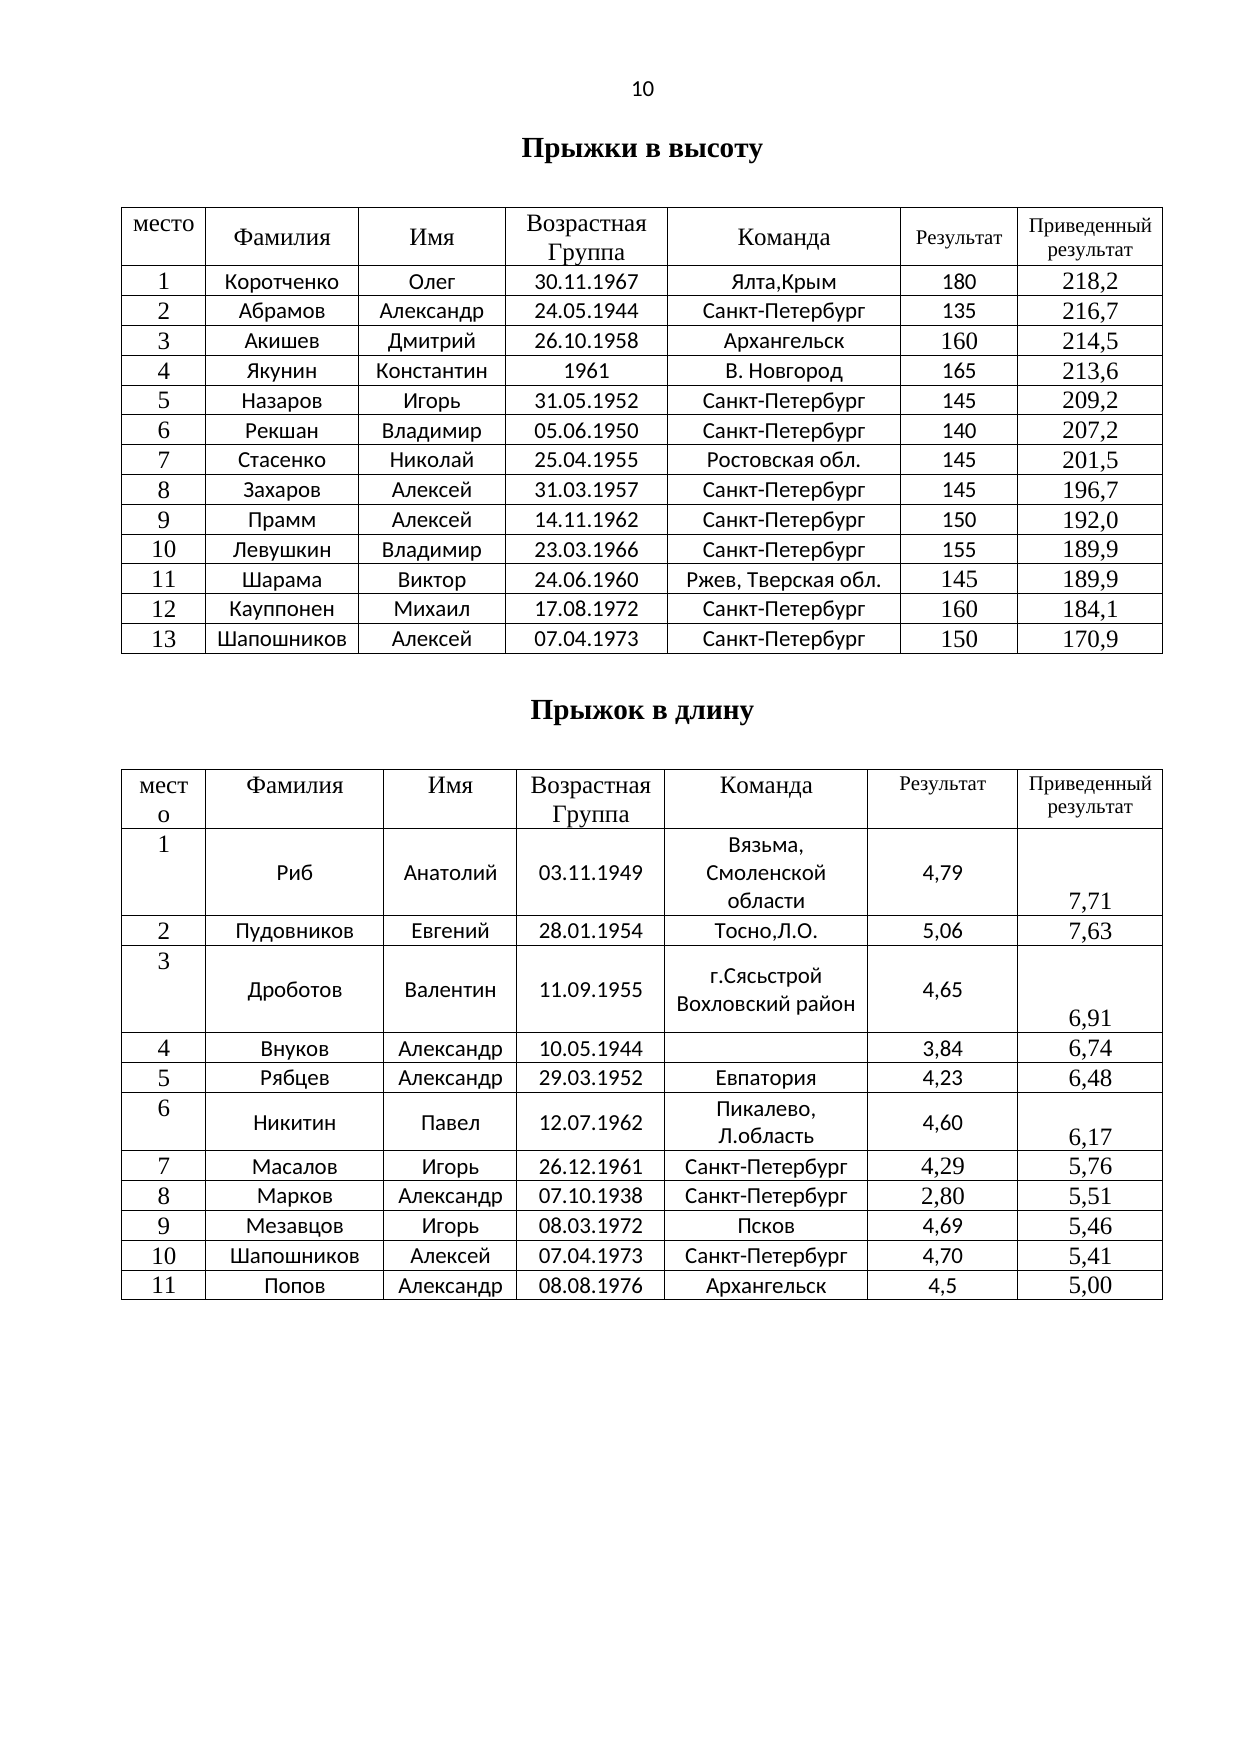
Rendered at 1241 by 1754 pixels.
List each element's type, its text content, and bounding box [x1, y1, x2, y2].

table_cell 10 [122, 1241, 205, 1269]
table_cell 145 [901, 386, 1017, 414]
table_cell 5,00 [1018, 1271, 1162, 1299]
table_header Приведенный результат [1018, 770, 1162, 828]
table_cell 5,51 [1018, 1181, 1162, 1210]
table_cell 145 [901, 564, 1017, 593]
table_cell Вязьма, Смоленской области [665, 829, 867, 915]
table_cell Николай [359, 445, 505, 474]
table_cell 6,48 [1018, 1063, 1162, 1092]
table_cell 214,5 [1018, 326, 1162, 355]
table_cell 5 [122, 1063, 205, 1092]
table_cell 10 [122, 535, 205, 563]
table_cell 2 [122, 916, 205, 945]
table_cell Валентин [384, 946, 516, 1032]
table_cell 165 [901, 356, 1017, 384]
table_cell 11 [122, 1271, 205, 1299]
table_cell Архангельск [665, 1271, 867, 1299]
table_cell 4,29 [868, 1151, 1017, 1180]
table_cell 14.11.1962 [506, 505, 667, 533]
table_cell 6,91 [1018, 946, 1162, 1032]
table_cell Шапошников [206, 624, 358, 653]
table_cell 3 [122, 946, 205, 1032]
table_cell 184,1 [1018, 594, 1162, 623]
table_cell Владимир [359, 415, 505, 444]
table_cell 31.03.1957 [506, 475, 667, 504]
table_cell 8 [122, 475, 205, 504]
table_header место [122, 208, 205, 265]
table_cell 1961 [506, 356, 667, 384]
table_cell 9 [122, 505, 205, 533]
table_cell 29.03.1952 [517, 1063, 664, 1092]
table_cell Санкт-Петербург [668, 505, 900, 533]
table_cell Акишев [206, 326, 358, 355]
table_cell 6 [122, 415, 205, 444]
table_cell Абрамов [206, 296, 358, 325]
table_cell 25.04.1955 [506, 445, 667, 474]
table_cell Пикалево, Л.область [665, 1093, 867, 1150]
table_cell 4,65 [868, 946, 1017, 1032]
table_cell Санкт-Петербург [668, 594, 900, 623]
table_cell Александр [384, 1063, 516, 1092]
table_cell 17.08.1972 [506, 594, 667, 623]
table_cell Виктор [359, 564, 505, 593]
table_cell 4 [122, 356, 205, 384]
table_cell 5,76 [1018, 1151, 1162, 1180]
table_cell Евпатория [665, 1063, 867, 1092]
table_cell 3,84 [868, 1033, 1017, 1062]
table_cell 9 [122, 1211, 205, 1240]
table_cell Левушкин [206, 535, 358, 563]
table_cell Кауппонен [206, 594, 358, 623]
table_cell Анатолий [384, 829, 516, 915]
table_cell Алексей [359, 505, 505, 533]
table_cell 4,79 [868, 829, 1017, 915]
table_cell Александр [384, 1033, 516, 1062]
table_cell Тосно,Л.О. [665, 916, 867, 945]
table_header Результат [868, 770, 1017, 828]
table_cell Олег [359, 266, 505, 295]
table_cell Евгений [384, 916, 516, 945]
table_cell 31.05.1952 [506, 386, 667, 414]
table_cell 216,7 [1018, 296, 1162, 325]
table_header Команда [665, 770, 867, 828]
table_cell 4,70 [868, 1241, 1017, 1269]
table_cell 07.04.1973 [506, 624, 667, 653]
table_cell Игорь [384, 1151, 516, 1180]
table_cell В. Новгород [668, 356, 900, 384]
table_cell 145 [901, 475, 1017, 504]
table_cell 189,9 [1018, 535, 1162, 563]
table_cell 6,74 [1018, 1033, 1162, 1062]
table_cell Алексей [359, 624, 505, 653]
table_cell 150 [901, 624, 1017, 653]
table_cell 28.01.1954 [517, 916, 664, 945]
table_cell 7,71 [1018, 829, 1162, 915]
table_cell 7 [122, 1151, 205, 1180]
table_cell Санкт-Петербург [668, 296, 900, 325]
table_cell Псков [665, 1211, 867, 1240]
table_cell Прамм [206, 505, 358, 533]
table_cell 24.06.1960 [506, 564, 667, 593]
table_cell [665, 1033, 867, 1062]
table_header место [122, 770, 205, 828]
table_cell 10.05.1944 [517, 1033, 664, 1062]
table_header Приведенный результат [1018, 208, 1162, 265]
table_cell Никитин [206, 1093, 383, 1150]
table_cell Попов [206, 1271, 383, 1299]
table_cell Игорь [359, 386, 505, 414]
table_cell Константин [359, 356, 505, 384]
text Прыжок в длину [133, 692, 1152, 726]
table_cell Санкт-Петербург [668, 535, 900, 563]
table_cell 07.10.1938 [517, 1181, 664, 1210]
table_cell 08.03.1972 [517, 1211, 664, 1240]
table_cell Шарама [206, 564, 358, 593]
table_cell 155 [901, 535, 1017, 563]
table_cell Назаров [206, 386, 358, 414]
table_cell Санкт-Петербург [665, 1181, 867, 1210]
table_cell Марков [206, 1181, 383, 1210]
table_cell Ржев, Тверская обл. [668, 564, 900, 593]
table_cell Санкт-Петербург [668, 475, 900, 504]
table_cell Архангельск [668, 326, 900, 355]
table_cell 23.03.1966 [506, 535, 667, 563]
table_cell Якунин [206, 356, 358, 384]
table_cell 6 [122, 1093, 205, 1150]
table_cell Павел [384, 1093, 516, 1150]
table_cell 26.10.1958 [506, 326, 667, 355]
table_cell Санкт-Петербург [665, 1151, 867, 1180]
table_cell Внуков [206, 1033, 383, 1062]
table_cell Мезавцов [206, 1211, 383, 1240]
table_cell 4 [122, 1033, 205, 1062]
table_header Результат [901, 208, 1017, 265]
table_cell 180 [901, 266, 1017, 295]
table_cell Шапошников [206, 1241, 383, 1269]
table_cell 145 [901, 445, 1017, 474]
table_cell Владимир [359, 535, 505, 563]
table_cell 05.06.1950 [506, 415, 667, 444]
table_cell 1 [122, 829, 205, 915]
table_cell 3 [122, 326, 205, 355]
table_cell Ялта,Крым [668, 266, 900, 295]
table_cell 30.11.1967 [506, 266, 667, 295]
table_cell 160 [901, 326, 1017, 355]
table_cell 5,41 [1018, 1241, 1162, 1269]
table_cell 12.07.1962 [517, 1093, 664, 1150]
table_cell Алексей [384, 1241, 516, 1269]
table_cell 4,60 [868, 1093, 1017, 1150]
table_header Имя [384, 770, 516, 828]
table_cell 5,06 [868, 916, 1017, 945]
table_cell 189,9 [1018, 564, 1162, 593]
table_cell 4,69 [868, 1211, 1017, 1240]
table_cell Санкт-Петербург [668, 624, 900, 653]
table_cell Дроботов [206, 946, 383, 1032]
table_cell Ростовская обл. [668, 445, 900, 474]
table_cell Масалов [206, 1151, 383, 1180]
table_header Фамилия [206, 770, 383, 828]
table_cell 12 [122, 594, 205, 623]
table_cell 2 [122, 296, 205, 325]
table_cell 24.05.1944 [506, 296, 667, 325]
table_cell 5,46 [1018, 1211, 1162, 1240]
table_cell Пудовников [206, 916, 383, 945]
table_cell Дмитрий [359, 326, 505, 355]
table_cell 150 [901, 505, 1017, 533]
table_cell 5 [122, 386, 205, 414]
table_cell Игорь [384, 1211, 516, 1240]
table_cell 196,7 [1018, 475, 1162, 504]
table_cell Михаил [359, 594, 505, 623]
table_cell 11 [122, 564, 205, 593]
table_cell 03.11.1949 [517, 829, 664, 915]
table_cell 140 [901, 415, 1017, 444]
table_header Возрастная Группа [506, 208, 667, 265]
table_cell Рекшан [206, 415, 358, 444]
table_cell 2,80 [868, 1181, 1017, 1210]
table_cell 1 [122, 266, 205, 295]
table_cell 8 [122, 1181, 205, 1210]
table_cell 209,2 [1018, 386, 1162, 414]
table_cell 7,63 [1018, 916, 1162, 945]
table_cell Санкт-Петербург [668, 415, 900, 444]
table_cell 4,23 [868, 1063, 1017, 1092]
table_cell Стасенко [206, 445, 358, 474]
table_cell Алексей [359, 475, 505, 504]
table_cell 07.04.1973 [517, 1241, 664, 1269]
table_cell Александр [359, 296, 505, 325]
table_cell 218,2 [1018, 266, 1162, 295]
table_cell 201,5 [1018, 445, 1162, 474]
table_cell Захаров [206, 475, 358, 504]
table_cell Риб [206, 829, 383, 915]
table_cell 170,9 [1018, 624, 1162, 653]
table_cell 4,5 [868, 1271, 1017, 1299]
table_cell Коротченко [206, 266, 358, 295]
table_cell 135 [901, 296, 1017, 325]
table_cell 7 [122, 445, 205, 474]
table_cell 08.08.1976 [517, 1271, 664, 1299]
table_cell Рябцев [206, 1063, 383, 1092]
table_cell Александр [384, 1271, 516, 1299]
table_header Возрастная Группа [517, 770, 664, 828]
table_cell Санкт-Петербург [668, 386, 900, 414]
table_cell Санкт-Петербург [665, 1241, 867, 1269]
table_cell 6,17 [1018, 1093, 1162, 1150]
table_cell 11.09.1955 [517, 946, 664, 1032]
table_cell 192,0 [1018, 505, 1162, 533]
table_cell 213,6 [1018, 356, 1162, 384]
table_header Фамилия [206, 208, 358, 265]
table_cell г.Сясьстрой Вохловский район [665, 946, 867, 1032]
table_header Имя [359, 208, 505, 265]
table_cell 160 [901, 594, 1017, 623]
table_header Команда [668, 208, 900, 265]
table_cell 13 [122, 624, 205, 653]
table_cell Александр [384, 1181, 516, 1210]
table_cell 207,2 [1018, 415, 1162, 444]
text Прыжки в высоту [133, 130, 1152, 163]
table_cell 26.12.1961 [517, 1151, 664, 1180]
